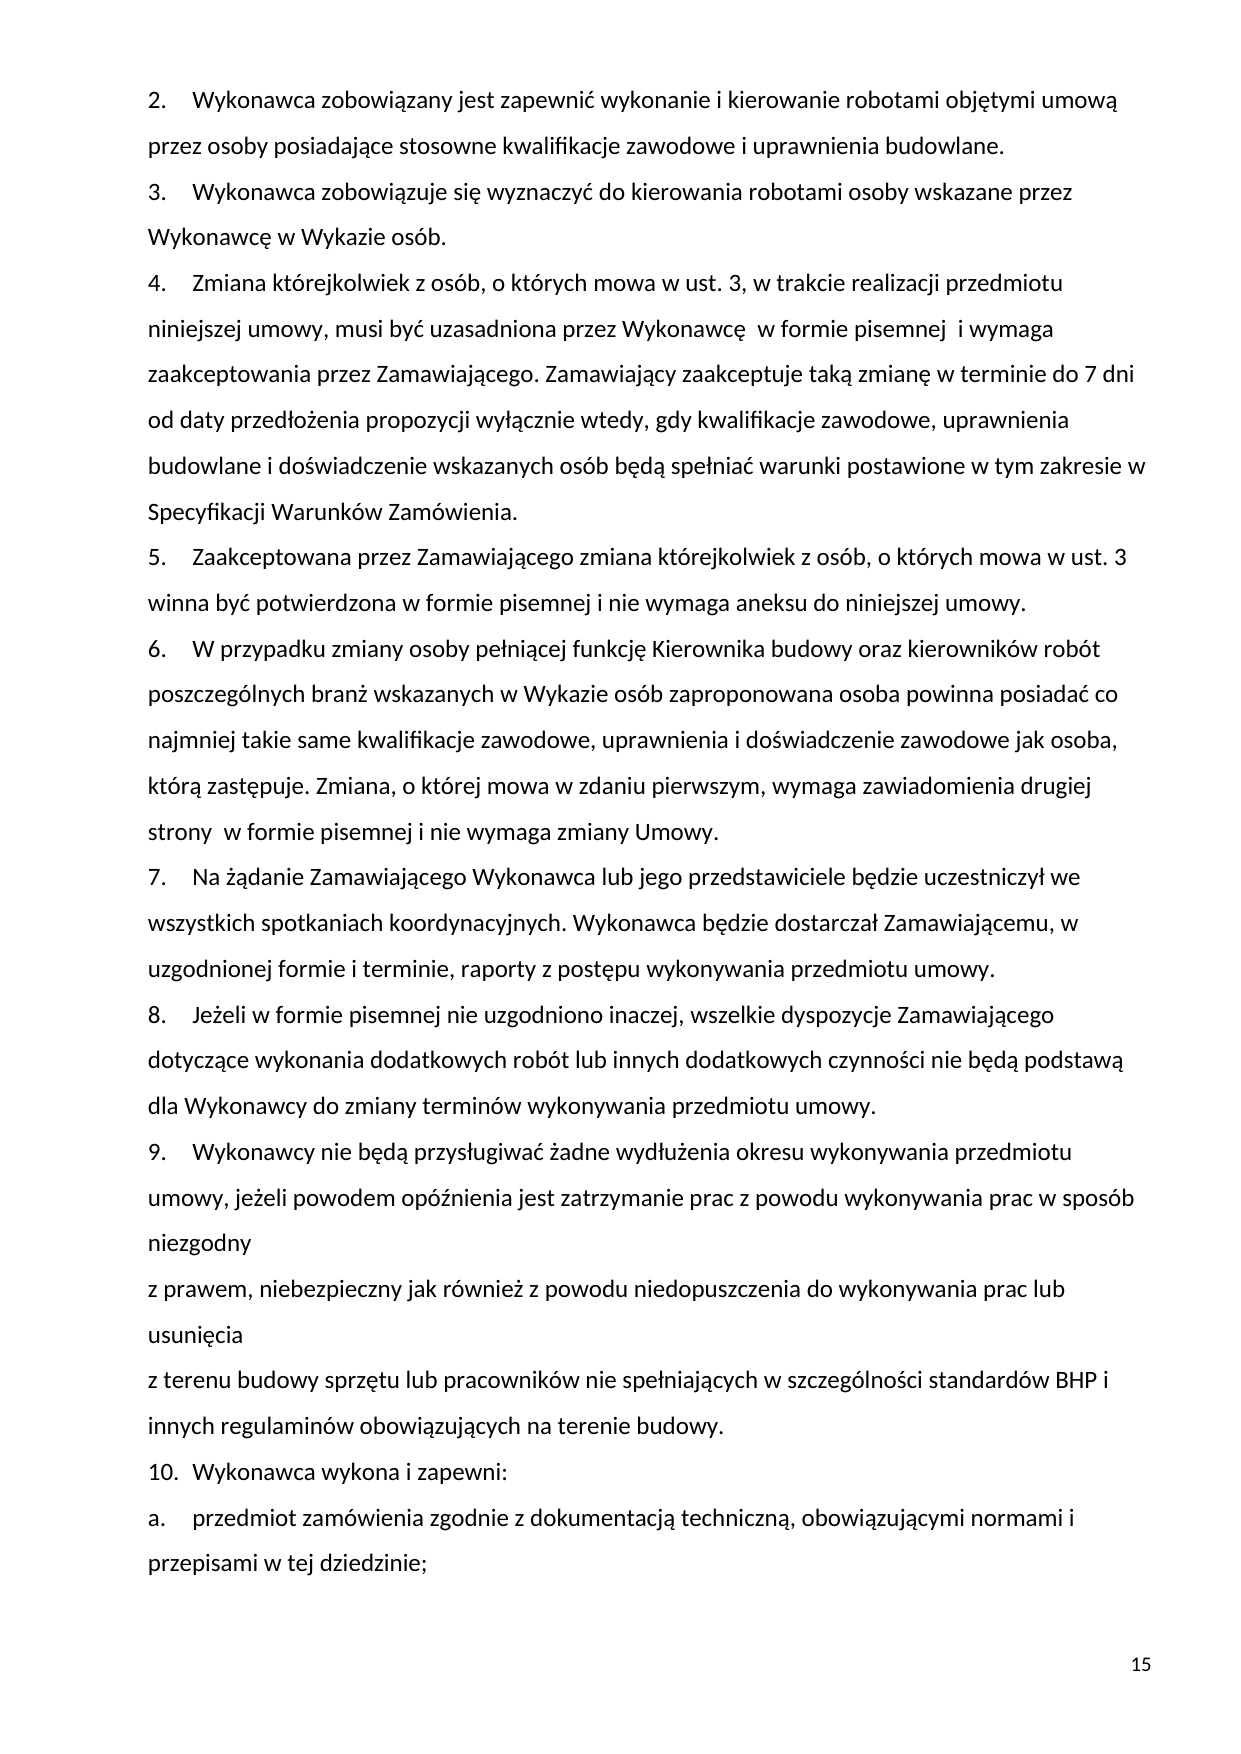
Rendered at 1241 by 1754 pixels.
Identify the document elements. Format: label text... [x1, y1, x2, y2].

list W przypadku zmiany osoby pełniącej funkcję Kierownika budowy oraz kierowników robót poszczególnych branż wskazanych w Wykazie osób zaproponowana osoba powinna posiadać co najmniej takie same kwalifikacje zawodowe, uprawnienia i doświadczenie zawodowe jak osoba, którą zastępuje. Zmiana, o której mowa w zdaniu pierwszym, wymaga zawiadomienia drugiej strony w formie pisemnej i nie wymaga zmiany Umowy. [148, 633, 1152, 846]
list Wykonawca wykona i zapewni: [148, 1456, 1152, 1487]
list Wykonawca zobowiązuje się wyznaczyć do kierowania robotami osoby wskazane przez Wykonawcę w Wykazie osób. [148, 176, 1152, 252]
list Wykonawcy nie będą przysługiwać żadne wydłużenia okresu wykonywania przedmiotu umowy, jeżeli powodem opóźnienia jest zatrzymanie prac z powodu wykonywania prac w sposób niezgodny z prawem, niebezpieczny jak również z powodu niedopuszczenia do wykonywania prac lub usunięcia z terenu budowy sprzętu lub pracowników nie spełniających w szczególności standardów BHP i innych regulaminów obowiązujących na terenie budowy. [148, 1136, 1152, 1441]
list Zaakceptowana przez Zamawiającego zmiana którejkolwiek z osób, o których mowa w ust. 3 winna być potwierdzona w formie pisemnej i nie wymaga aneksu do niniejszej umowy. [148, 541, 1152, 618]
list przedmiot zamówienia zgodnie z dokumentacją techniczną, obowiązującymi normami i przepisami w tej dziedzinie; [148, 1502, 1152, 1578]
list Jeżeli w formie pisemnej nie uzgodniono inaczej, wszelkie dyspozycje Zamawiającego dotyczące wykonania dodatkowych robót lub innych dodatkowych czynności nie będą podstawą dla Wykonawcy do zmiany terminów wykonywania przedmiotu umowy. [148, 999, 1152, 1121]
list Na żądanie Zamawiającego Wykonawca lub jego przedstawiciele będzie uczestniczył we wszystkich spotkaniach koordynacyjnych. Wykonawca będzie dostarczał Zamawiającemu, w uzgodnionej formie i terminie, raporty z postępu wykonywania przedmiotu umowy. [148, 862, 1152, 983]
list Zmiana którejkolwiek z osób, o których mowa w ust. 3, w trakcie realizacji przedmiotu niniejszej umowy, musi być uzasadniona przez Wykonawcę w formie pisemnej i wymaga zaakceptowania przez Zamawiającego. Zamawiający zaakceptuje taką zmianę w terminie do 7 dni od daty przedłożenia propozycji wyłącznie wtedy, gdy kwalifikacje zawodowe, uprawnienia budowlane i doświadczenie wskazanych osób będą spełniać warunki postawione w tym zakresie w Specyfikacji Warunków Zamówienia. [148, 267, 1152, 526]
list Wykonawca zobowiązany jest zapewnić wykonanie i kierowanie robotami objętymi umową przez osoby posiadające stosowne kwalifikacje zawodowe i uprawnienia budowlane. [148, 84, 1152, 160]
